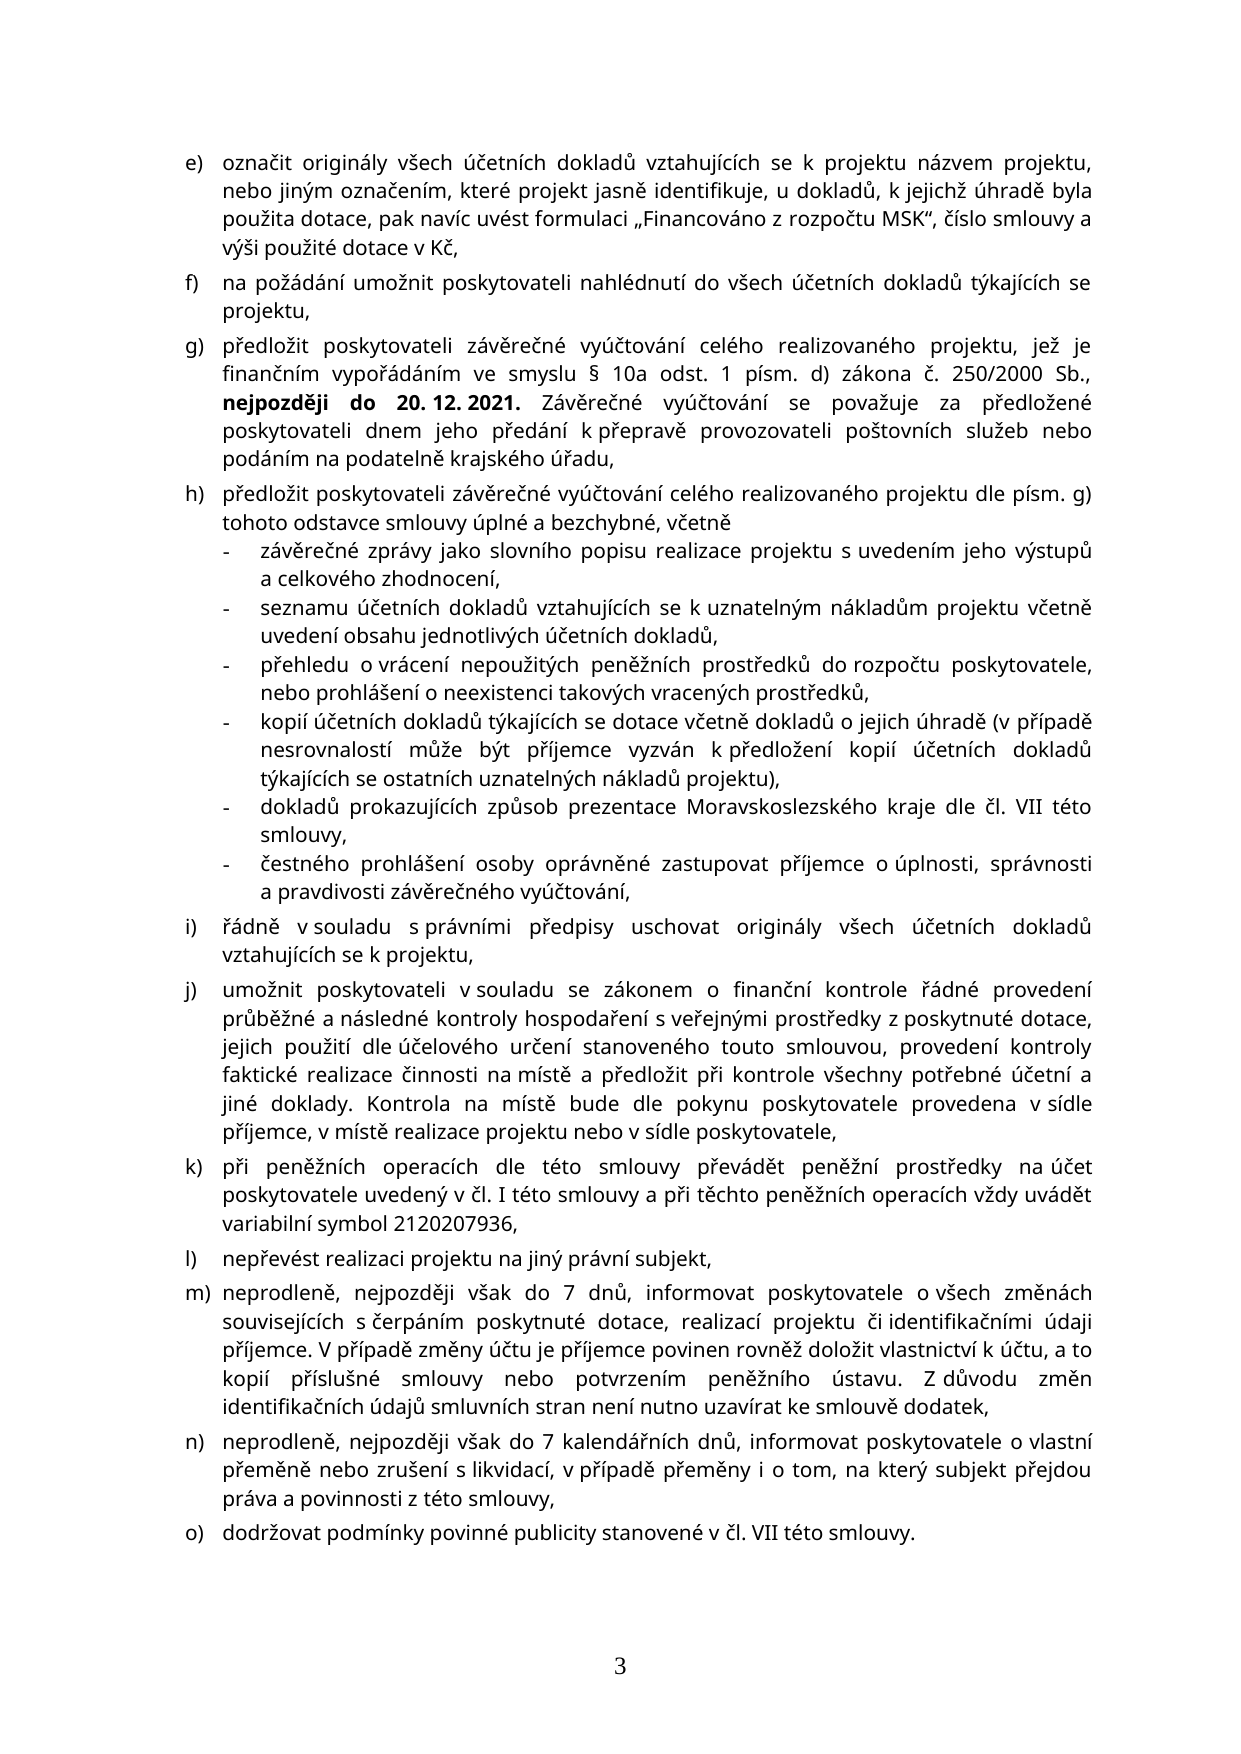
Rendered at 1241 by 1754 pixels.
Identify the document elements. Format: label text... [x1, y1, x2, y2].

list čestného prohlášení osoby oprávněné zastupovat příjemce o úplnosti, správnosti a pravdivosti závěrečného vyúčtování, [223, 849, 1092, 906]
list na požádání umožnit poskytovateli nahlédnutí do všech účetních dokladů týkajících se projektu, [185, 268, 1092, 324]
list řádně v souladu s právními předpisy uschovat originály všech účetních dokladů vztahujících se k projektu, [185, 912, 1092, 969]
list nepřevést realizaci projektu na jiný právní subjekt, [185, 1244, 1092, 1272]
list seznamu účetních dokladů vztahujících se k uznatelným nákladům projektu včetně uvedení obsahu jednotlivých účetních dokladů, [223, 593, 1092, 650]
list předložit poskytovateli závěrečné vyúčtování celého realizovaného projektu dle písm. g) tohoto odstavce smlouvy úplné a bezchybné, včetně [185, 479, 1092, 536]
list neprodleně, nejpozději však do 7 kalendářních dnů, informovat poskytovatele o vlastní přeměně nebo zrušení s likvidací, v případě přeměny i o tom, na který subjekt přejdou práva a povinnosti z této smlouvy, [185, 1427, 1092, 1512]
list předložit poskytovateli závěrečné vyúčtování celého realizovaného projektu, jež je finančním vypořádáním ve smyslu § 10a odst. 1 písm. d) zákona č. 250/2000 Sb., nejpozději do 20. 12. 2021. Závěrečné vyúčtování se považuje za předložené poskytovateli dnem jeho předání k přepravě provozovateli poštovních služeb nebo podáním na podatelně krajského úřadu, [185, 331, 1092, 473]
list umožnit poskytovateli v souladu se zákonem o finanční kontrole řádné provedení průběžné a následné kontroly hospodaření s veřejnými prostředky z poskytnuté dotace, jejich použití dle účelového určení stanoveného touto smlouvou, provedení kontroly faktické realizace činnosti na místě a předložit při kontrole všechny potřebné účetní a jiné doklady. Kontrola na místě bude dle pokynu poskytovatele provedena v sídle příjemce, v místě realizace projektu nebo v sídle poskytovatele, [185, 975, 1092, 1146]
list dodržovat podmínky povinné publicity stanovené v čl. VII této smlouvy. [185, 1518, 1092, 1547]
list přehledu o vrácení nepoužitých peněžních prostředků do rozpočtu poskytovatele, nebo prohlášení o neexistenci takových vracených prostředků, [223, 650, 1092, 707]
list označit originály všech účetních dokladů vztahujících se k projektu názvem projektu, nebo jiným označením, které projekt jasně identifikuje, u dokladů, k jejichž úhradě byla použita dotace, pak navíc uvést formulaci „Financováno z rozpočtu MSK“, číslo smlouvy a výši použité dotace v Kč, [185, 148, 1092, 261]
list při peněžních operacích dle této smlouvy převádět peněžní prostředky na účet poskytovatele uvedený v čl. I této smlouvy a při těchto peněžních operacích vždy uvádět variabilní symbol 2120207936, [185, 1152, 1092, 1237]
list závěrečné zprávy jako slovního popisu realizace projektu s uvedením jeho výstupů a celkového zhodnocení, [223, 536, 1092, 593]
list dokladů prokazujících způsob prezentace Moravskoslezského kraje dle čl. VII této smlouvy, [223, 792, 1092, 849]
list neprodleně, nejpozději však do 7 dnů, informovat poskytovatele o všech změnách souvisejících s čerpáním poskytnuté dotace, realizací projektu či identifikačními údaji příjemce. V případě změny účtu je příjemce povinen rovněž doložit vlastnictví k účtu, a to kopií příslušné smlouvy nebo potvrzením peněžního ústavu. Z důvodu změn identifikačních údajů smluvních stran není nutno uzavírat ke smlouvě dodatek, [185, 1278, 1092, 1421]
list kopií účetních dokladů týkajících se dotace včetně dokladů o jejich úhradě (v případě nesrovnalostí může být příjemce vyzván k předložení kopií účetních dokladů týkajících se ostatních uznatelných nákladů projektu), [223, 707, 1092, 792]
